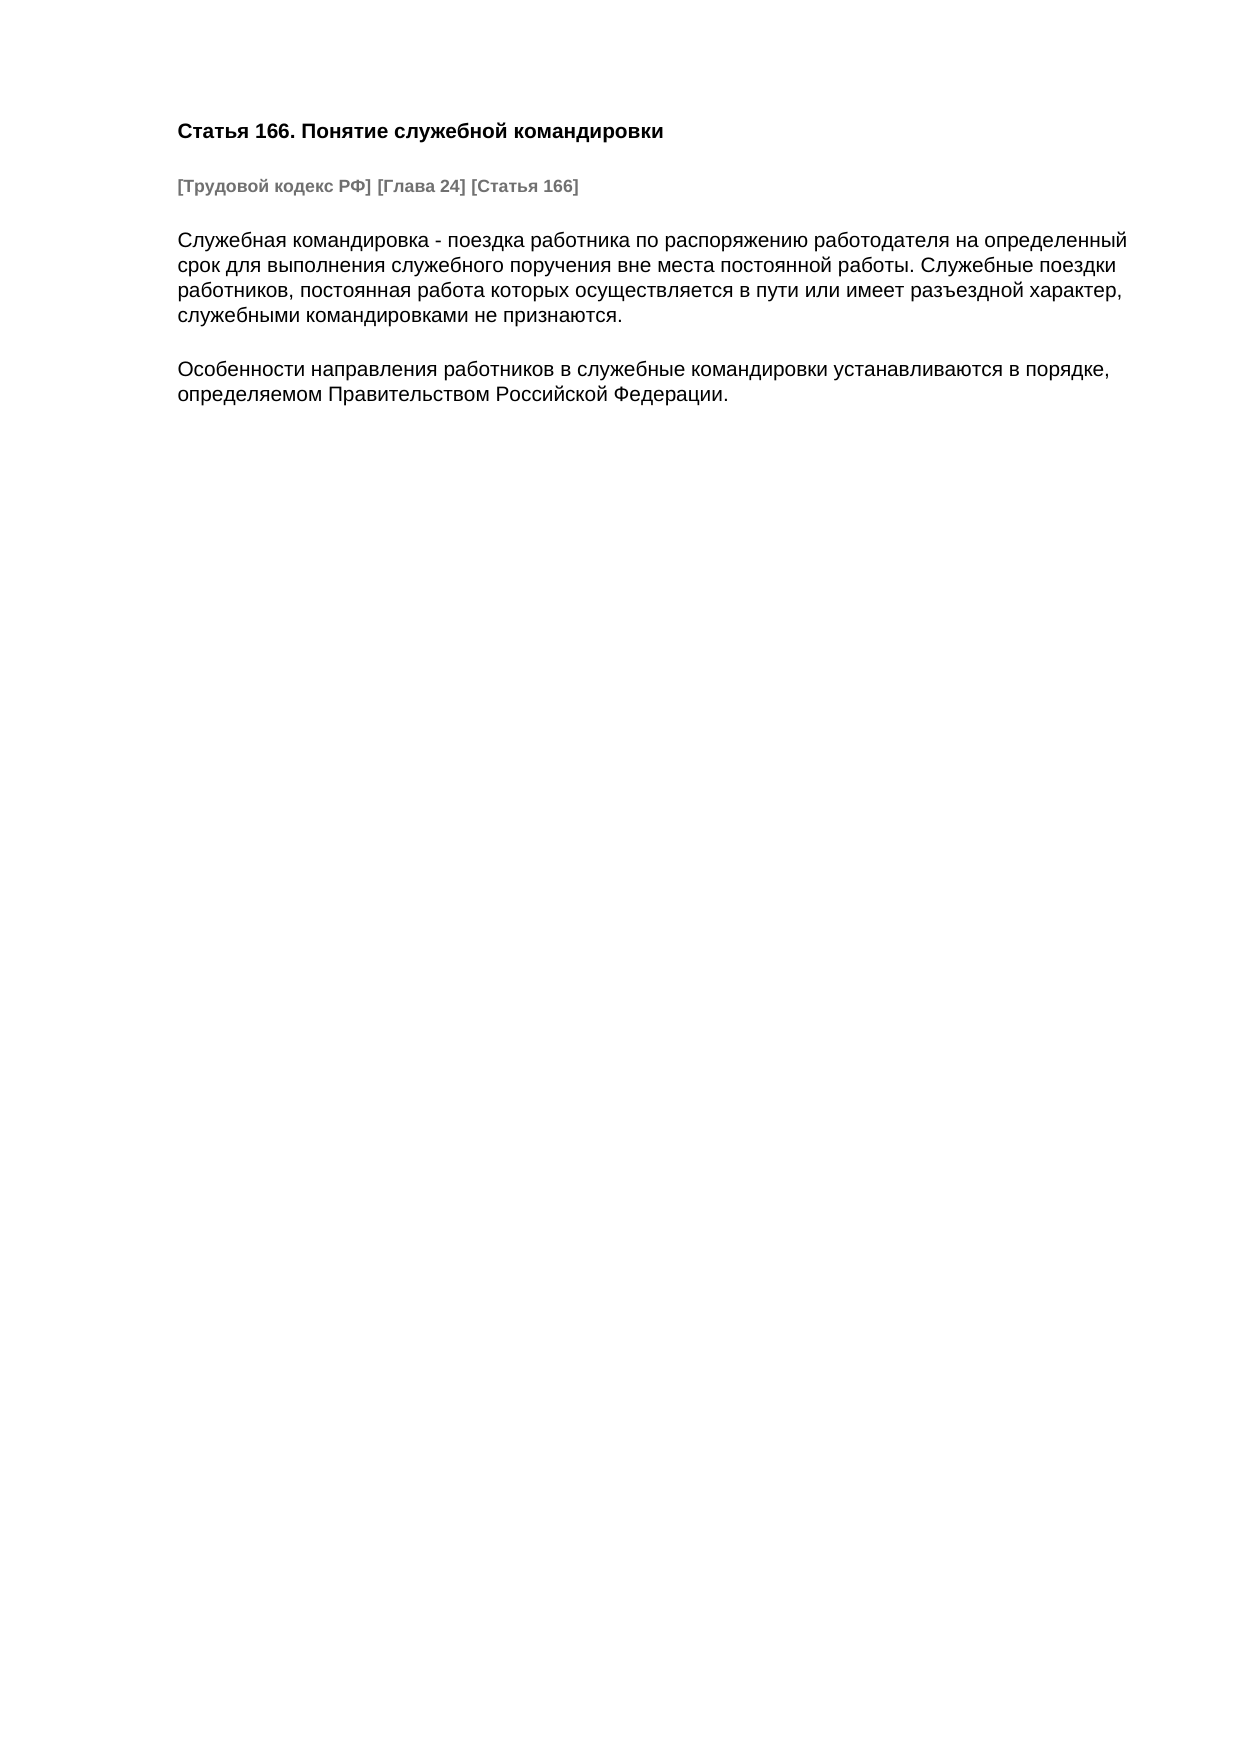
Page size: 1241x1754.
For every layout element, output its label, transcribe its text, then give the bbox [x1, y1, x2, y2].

text Особенности направления работников в служебные командировки устанавливаются в порядке, определяемом Правительством Российской Федерации. [177, 356, 1152, 406]
text [Трудовой кодекс РФ] [Глава 24] [Статья 166] [177, 172, 1152, 197]
text Статья 166. Понятие служебной командировки [177, 118, 1152, 143]
text Служебная командировка - поездка работника по распоряжению работодателя на определенный срок для выполнения служебного поручения вне места постоянной работы. Служебные поездки работников, постоянная работа которых осуществляется в пути или имеет разъездной характер, служебными командировками не признаются. [177, 226, 1152, 326]
